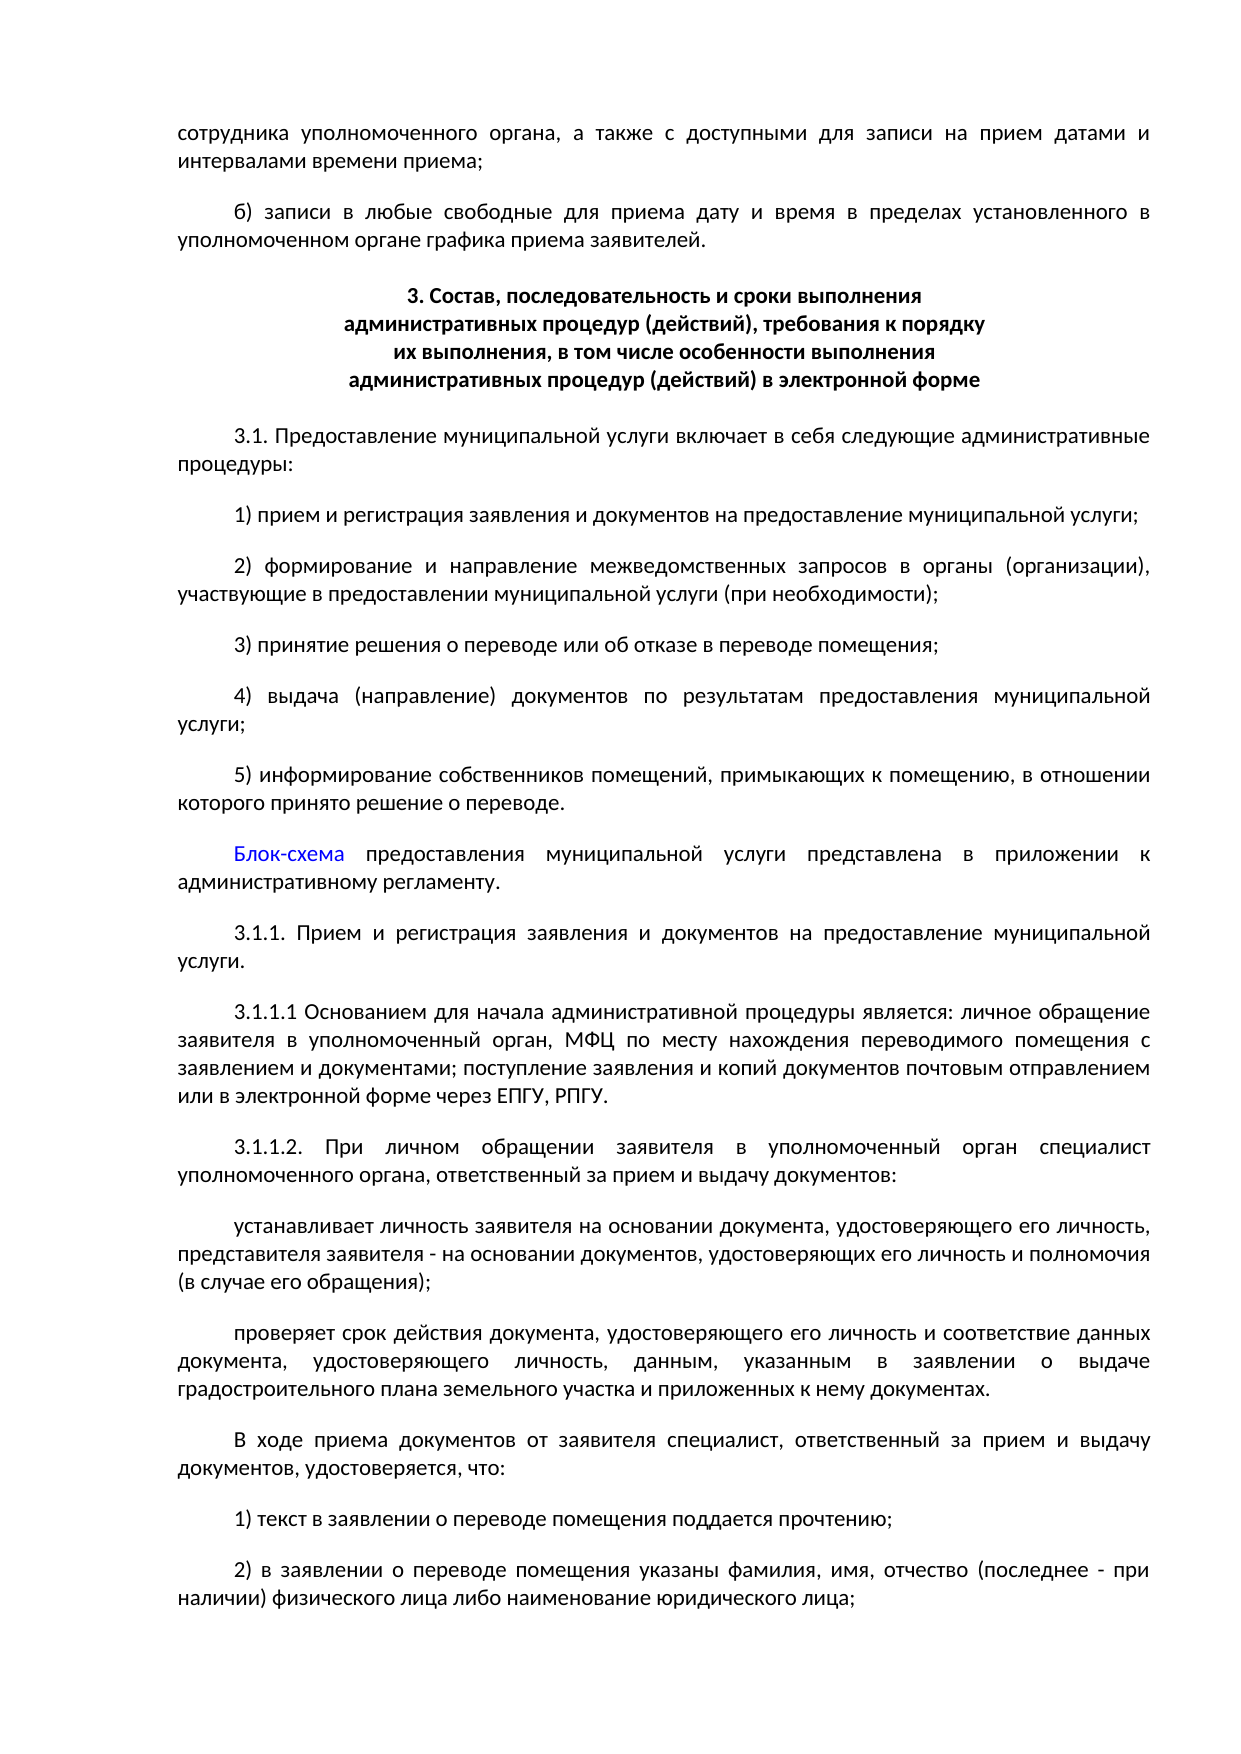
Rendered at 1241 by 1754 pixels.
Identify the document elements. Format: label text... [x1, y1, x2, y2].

text 3.1.1.2. При личном обращении заявителя в уполномоченный орган специалист уполномоченного органа, ответственный за прием и выдачу документов: [177, 1132, 1152, 1188]
title административных процедур (действий) в электронной форме [177, 365, 1152, 393]
text 1) прием и регистрация заявления и документов на предоставление муниципальной услуги; [177, 500, 1152, 528]
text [177, 118, 1152, 174]
text б) записи в любые свободные для приема дату и время в пределах установленного в уполномоченном органе графика приема заявителей. [177, 197, 1152, 253]
text В ходе приема документов от заявителя специалист, ответственный за прием и выдачу документов, удостоверяется, что: [177, 1425, 1152, 1481]
text 3.1.1.1 Основанием для начала административной процедуры является: личное обращение заявителя в уполномоченный орган, МФЦ по месту нахождения переводимого помещения с заявлением и документами; поступление заявления и копий документов почтовым отправлением или в электронной форме через ЕПГУ, РПГУ. [177, 997, 1152, 1109]
text 2) формирование и направление межведомственных запросов в органы (организации), участвующие в предоставлении муниципальной услуги (при необходимости); [177, 551, 1152, 607]
text 3.1.1. Прием и регистрация заявления и документов на предоставление муниципальной услуги. [177, 918, 1152, 974]
text устанавливает личность заявителя на основании документа, удостоверяющего его личность, представителя заявителя - на основании документов, удостоверяющих его личность и полномочия (в случае его обращения); [177, 1211, 1152, 1295]
text 1) текст в заявлении о переводе помещения поддается прочтению; [177, 1504, 1152, 1532]
text 5) информирование собственников помещений, примыкающих к помещению, в отношении которого принято решение о переводе. [177, 760, 1152, 816]
title 3. Состав, последовательность и сроки выполнения [177, 281, 1152, 309]
text Блок-схема предоставления муниципальной услуги представлена в приложении к административному регламенту. [177, 839, 1152, 895]
text проверяет срок действия документа, удостоверяющего его личность и соответствие данных документа, удостоверяющего личность, данным, указанным в заявлении о выдаче градостроительного плана земельного участка и приложенных к нему документах. [177, 1318, 1152, 1402]
text 4) выдача (направление) документов по результатам предоставления муниципальной услуги; [177, 681, 1152, 737]
title их выполнения, в том числе особенности выполнения [177, 337, 1152, 365]
title административных процедур (действий), требования к порядку [177, 309, 1152, 337]
text 3) принятие решения о переводе или об отказе в переводе помещения; [177, 630, 1152, 658]
text 3.1. Предоставление муниципальной услуги включает в себя следующие административные процедуры: [177, 421, 1152, 477]
text 2) в заявлении о переводе помещения указаны фамилия, имя, отчество (последнее - при наличии) физического лица либо наименование юридического лица; [177, 1555, 1152, 1611]
